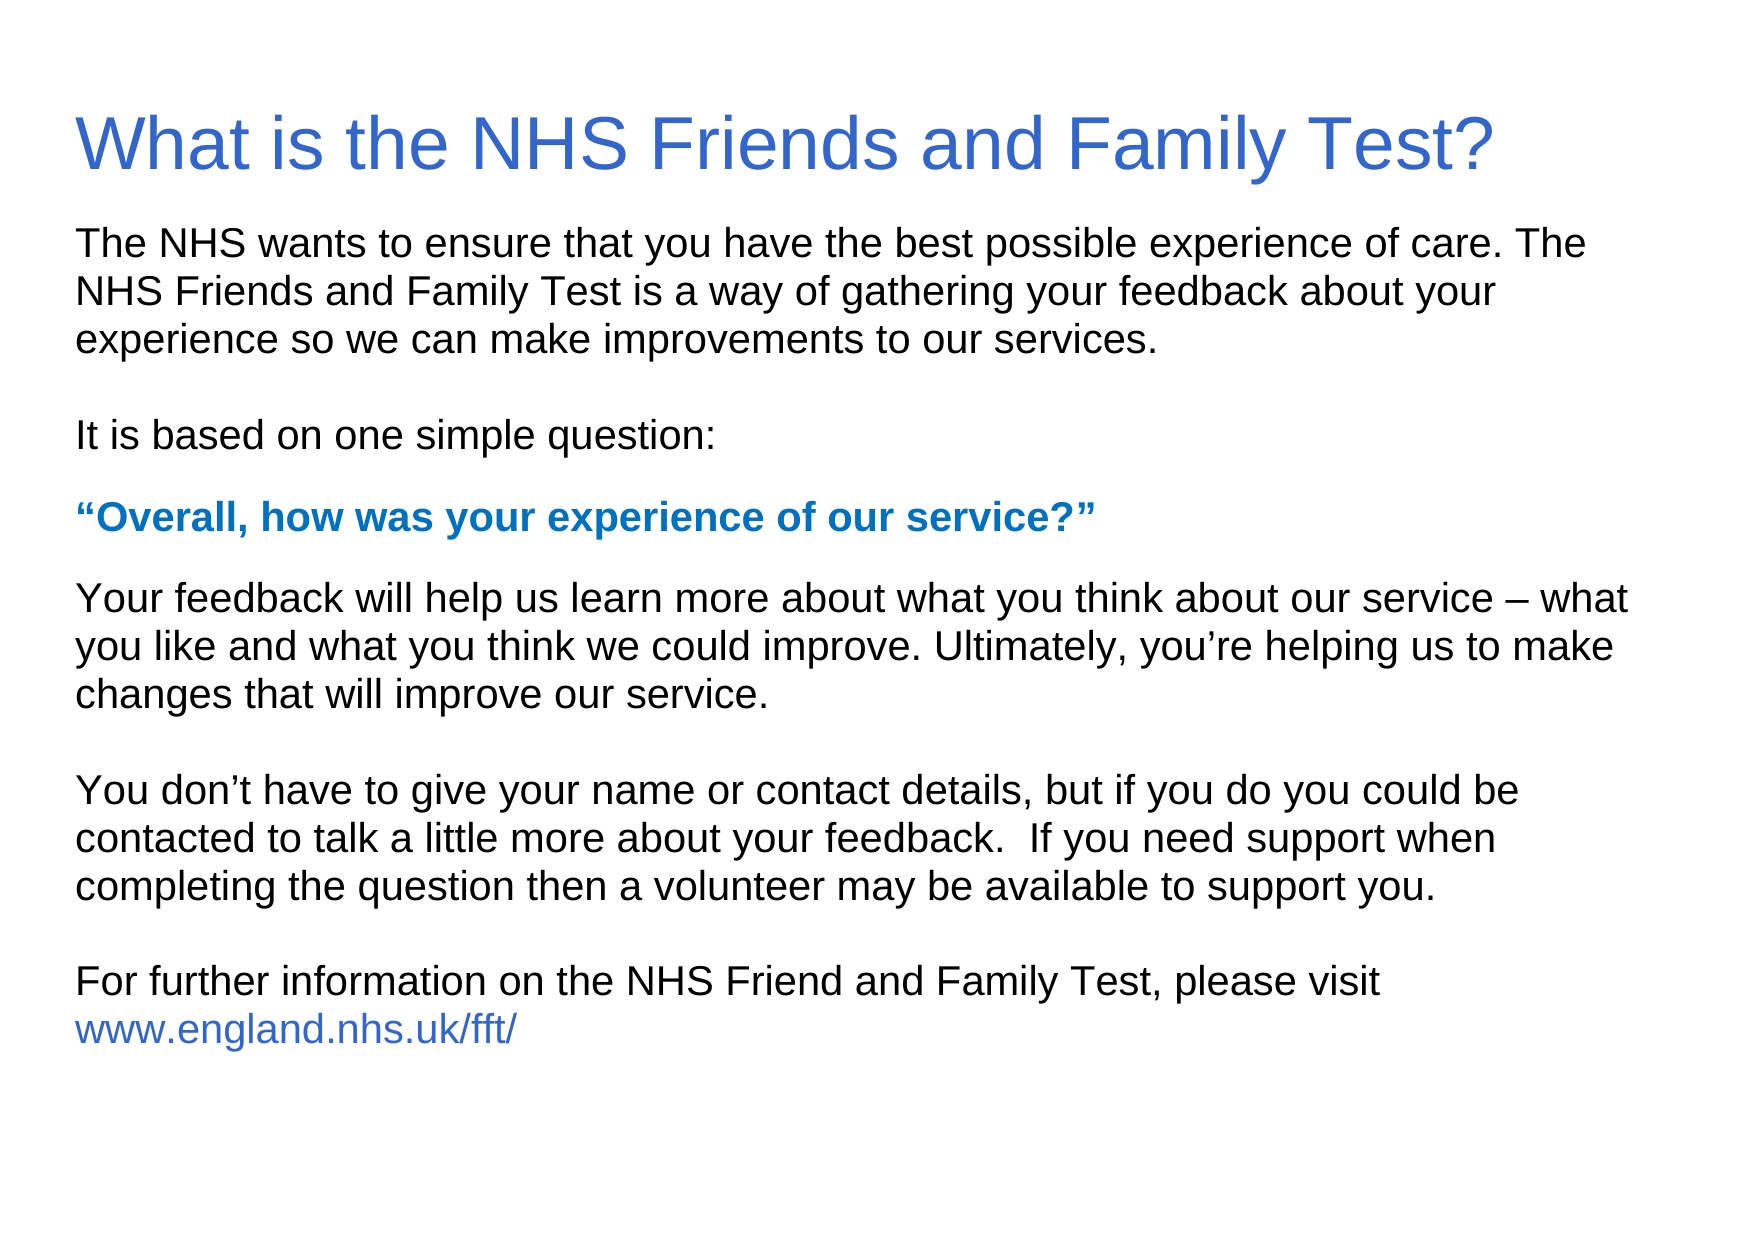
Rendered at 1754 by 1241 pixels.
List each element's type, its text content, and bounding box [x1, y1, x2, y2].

text Your feedback will help us learn more about what you think about our service – what you like and what you think we could improve. Ultimately, you’re helping us to make changes that will improve our service. [75, 573, 1679, 717]
text For further information on the NHS Friend and Family Test, please visit www.england.nhs.uk/fft/ [75, 957, 1679, 1052]
text The NHS wants to ensure that you have the best possible experience of care. The NHS Friends and Family Test is a way of gathering your feedback about your experience so we can make improvements to our services. [75, 219, 1679, 362]
text You don’t have to give your name or contact details, but if you do you could be contacted to talk a little more about your feedback. If you need support when completing the question then a volunteer may be available to support you. [75, 765, 1679, 909]
text It is based on one simple question: [75, 410, 1679, 458]
text “Overall, how was your experience of our service?” [75, 492, 1679, 540]
text What is the NHS Friends and Family Test? [75, 99, 1679, 185]
